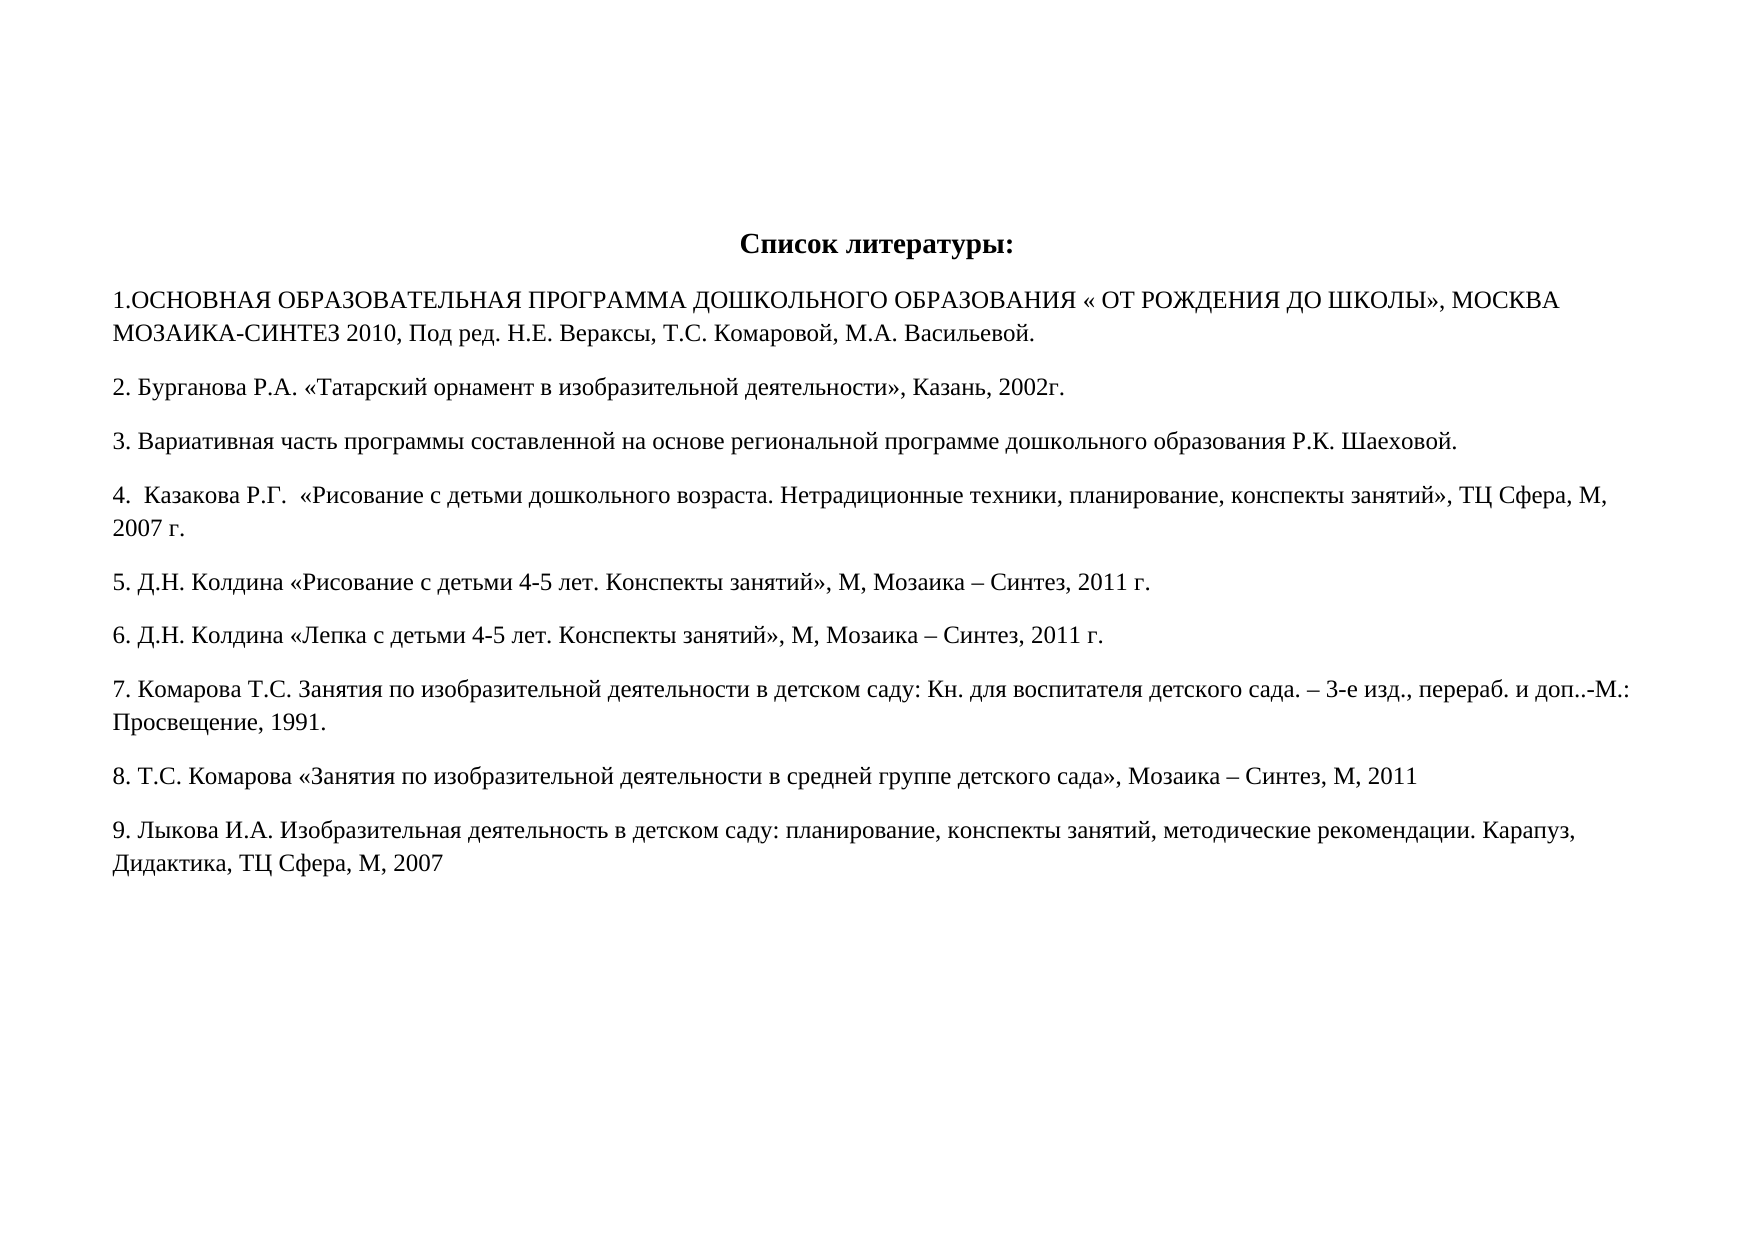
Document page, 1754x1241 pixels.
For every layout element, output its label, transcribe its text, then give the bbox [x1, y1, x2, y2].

text 8. Т.С. Комарова «Занятия по изобразительной деятельности в средней группе детского сада», Мозаика – Синтез, М, 2011 [112, 761, 1641, 790]
text Список литературы: [112, 226, 1641, 259]
text 2. Бурганова Р.А. «Татарский орнамент в изобразительной деятельности», Казань, 2002г. [112, 372, 1641, 401]
text 9. Лыкова И.А. Изобразительная деятельность в детском саду: планирование, конспекты занятий, методические рекомендации. Карапуз, Дидактика, ТЦ Сфера, М, 2007 [112, 815, 1641, 877]
text 4. Казакова Р.Г. «Рисование с детьми дошкольного возраста. Нетрадиционные техники, планирование, конспекты занятий», ТЦ Сфера, М, 2007 г. [112, 480, 1641, 542]
text 5. Д.Н. Колдина «Рисование с детьми 4-5 лет. Конспекты занятий», М, Мозаика – Синтез, 2011 г. [112, 567, 1641, 596]
text 3. Вариативная часть программы составленной на основе региональной программе дошкольного образования Р.К. Шаеховой. [112, 426, 1641, 455]
text 1.ОСНОВНАЯ ОБРАЗОВАТЕЛЬНАЯ ПРОГРАММА ДОШКОЛЬНОГО ОБРАЗОВАНИЯ « ОТ РОЖДЕНИЯ ДО ШКОЛЫ», МОСКВА МОЗАИКА-СИНТЕЗ 2010, Под ред. Н.Е. Вераксы, Т.С. Комаровой, М.А. Васильевой. [112, 285, 1641, 347]
text 7. Комарова Т.С. Занятия по изобразительной деятельности в детском саду: Кн. для воспитателя детского сада. – 3-е изд., перераб. и доп..-М.: Просвещение, 1991. [112, 674, 1641, 736]
text 6. Д.Н. Колдина «Лепка с детьми 4-5 лет. Конспекты занятий», М, Мозаика – Синтез, 2011 г. [112, 621, 1641, 649]
